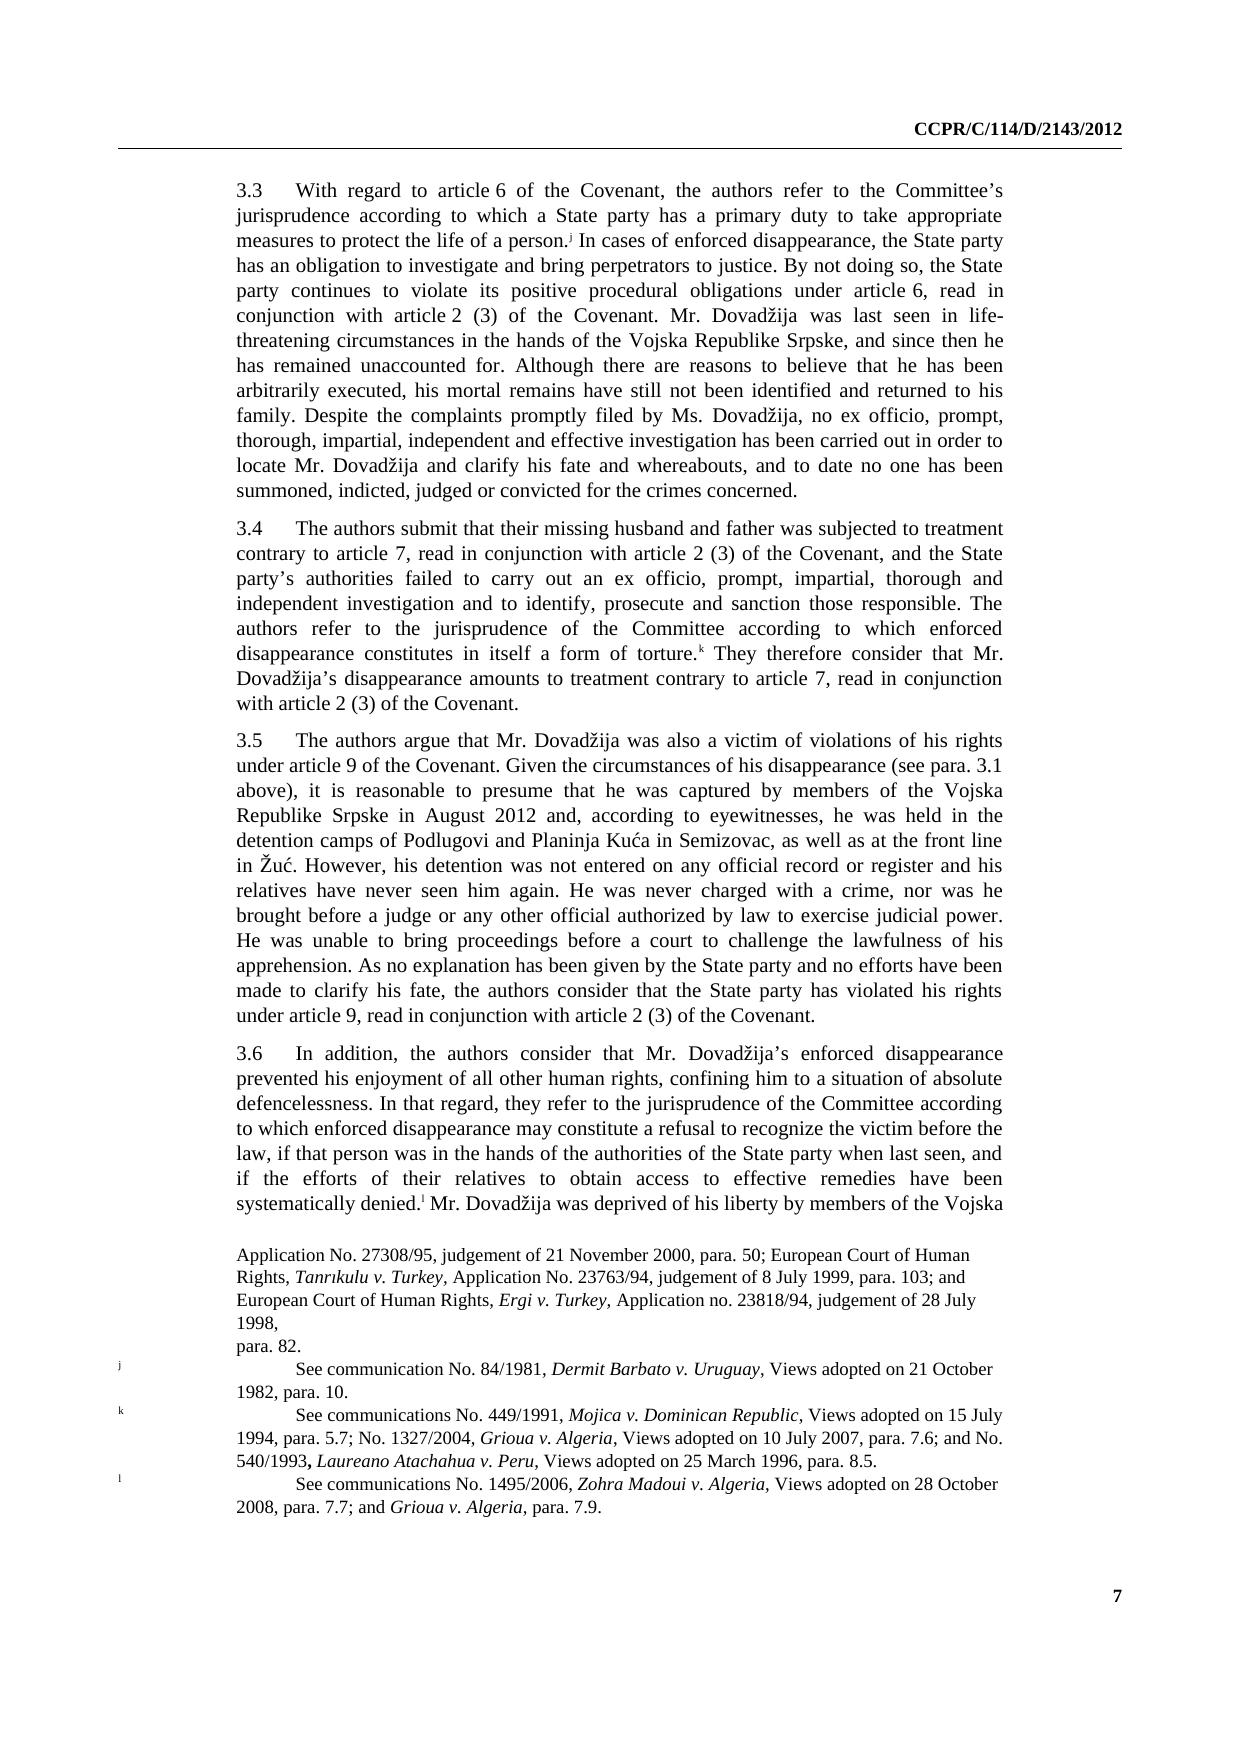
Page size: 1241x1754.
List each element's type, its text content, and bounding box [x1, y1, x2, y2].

text 3.5 The authors argue that Mr. Dovadžija was also a victim of violations of his rights under article 9 of the Covenant. Given the circumstances of his disappearance (see para. 3.1 above), it is reasonable to presume that he was captured by members of the Vojska Republike Srpske in August 2012 and, according to eyewitnesses, he was held in the detention camps of Podlugovi and Planinja Kuća in Semizovac, as well as at the front line in Žuć. However, his detention was not entered on any official record or register and his relatives have never seen him again. He was never charged with a crime, nor was he brought before a judge or any other official authorized by law to exercise judicial power. He was unable to bring proceedings before a court to challenge the lawfulness of his apprehension. As no explanation has been given by the State party and no efforts have been made to clarify his fate, the authors consider that the State party has violated his rights under article 9, read in conjunction with article 2 (3) of the Covenant. [236, 727, 1004, 1027]
text 3.3 With regard to article 6 of the Covenant, the authors refer to the Committee’s jurisprudence according to which a State party has a primary duty to take appropriate measures to protect the life of a person. In cases of enforced disappearance, the State party has an obligation to investigate and bring perpetrators to justice. By not doing so, the State party continues to violate its positive procedural obligations under article 6, read in conjunction with article 2 (3) of the Covenant. Mr. Dovadžija was last seen in life-threatening circumstances in the hands of the Vojska Republike Srpske, and since then he has remained unaccounted for. Although there are reasons to believe that he has been arbitrarily executed, his mortal remains have still not been identified and returned to his family. Despite the complaints promptly filed by Ms. Dovadžija, no ex officio, prompt, thorough, impartial, independent and effective investigation has been carried out in order to locate Mr. Dovadžija and clarify his fate and whereabouts, and to date no one has been summoned, indicted, judged or convicted for the crimes concerned. [236, 177, 1004, 502]
text 3.6 In addition, the authors consider that Mr. Dovadžija’s enforced disappearance prevented his enjoyment of all other human rights, confining him to a situation of absolute defencelessness. In that regard, they refer to the jurisprudence of the Committee according to which enforced disappearance may constitute a refusal to recognize the victim before the law, if that person was in the hands of the authorities of the State party when last seen, and if the efforts of their relatives to obtain access to effective remedies have been systematically denied. Mr. Dovadžija was deprived of his liberty by members of the Vojska Republike Srpske and there has been no information as to his fate and whereabouts since then, and no investigation has been conducted by the State party as to his fate and whereabouts. The unceasing efforts made by Mr. Dovadžija’s relatives to obtain access to potentially effective remedies have been impeded, thereby placing the disappeared person outside the protection of the law, which amounts to a continuing violation of article 16, read in conjunction with article 2 (3) of the Covenant. [236, 1040, 1004, 1215]
text 3.4 The authors submit that their missing husband and father was subjected to treatment contrary to article 7, read in conjunction with article 2 (3) of the Covenant, and the State party’s authorities failed to carry out an ex officio, prompt, impartial, thorough and independent investigation and to identify, prosecute and sanction those responsible. The authors refer to the jurisprudence of the Committee according to which enforced disappearance constitutes in itself a form of torture. They therefore consider that Mr. Dovadžija’s disappearance amounts to treatment contrary to article 7, read in conjunction with article 2 (3) of the Covenant. [236, 515, 1004, 715]
